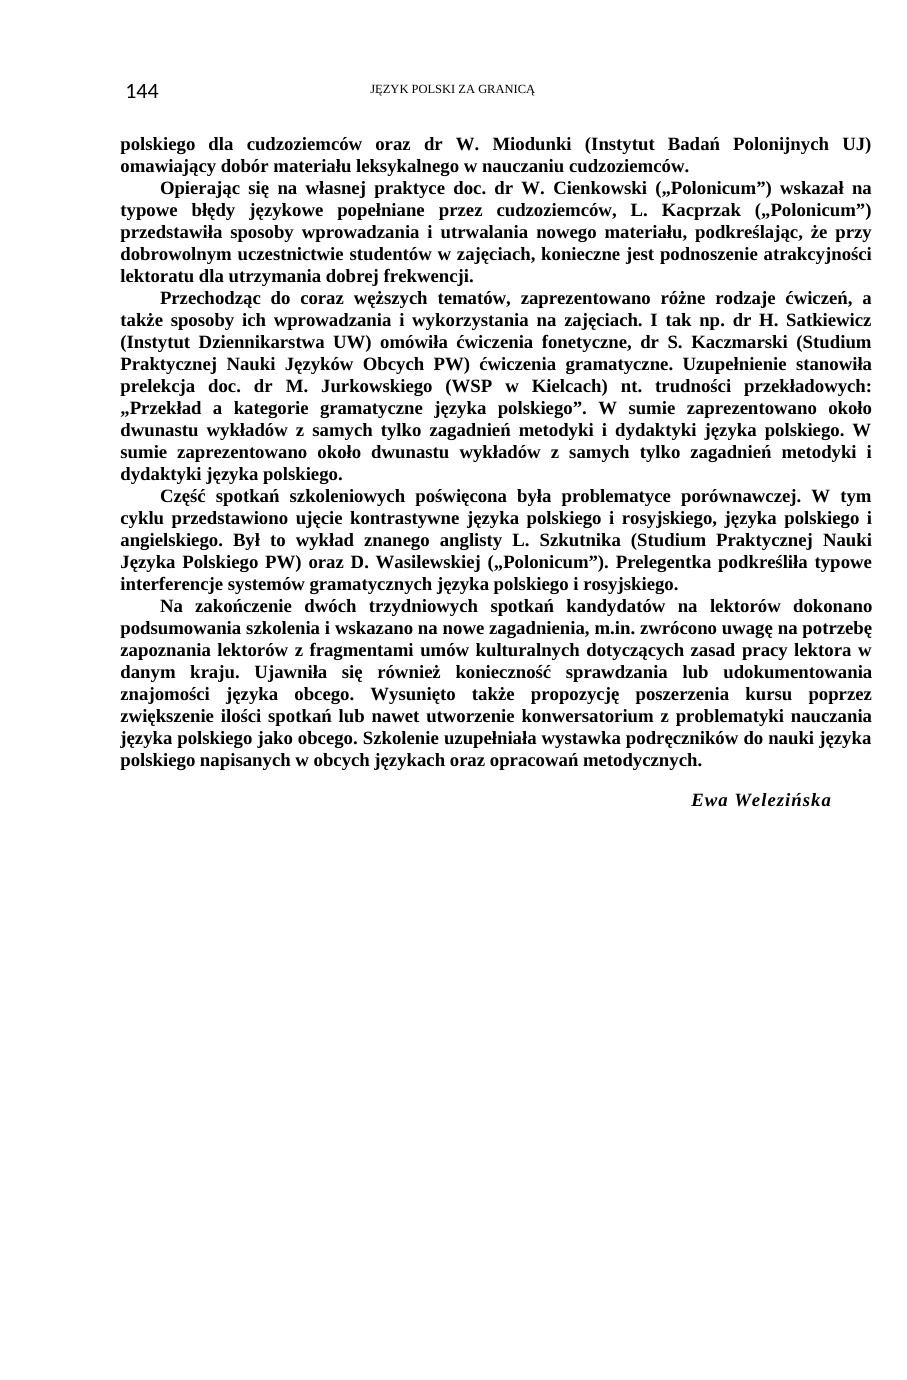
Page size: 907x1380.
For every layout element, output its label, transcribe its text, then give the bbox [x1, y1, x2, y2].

text Na zakończenie dwóch trzydniowych spotkań kandydatów na lektorów dokonano podsumowania szkolenia i wskazano na nowe zagadnienia, m.in. zwrócono uwagę na potrzebę zapoznania lektorów z fragmentami umów kulturalnych dotyczących zasad pracy lektora w danym kraju. Ujawniła się również konieczność sprawdzania lub udokumentowania znajomości języka obcego. Wysunięto także propozycję poszerzenia kursu poprzez zwiększenie ilości spotkań lub nawet utworzenie konwersatorium z problematyki nauczania języka polskiego jako obcego. Szkolenie uzupełniała wystawka podręczników do nauki języka polskiego napisanych w obcych językach oraz opracowań metodycznych. [120, 595, 873, 771]
text Ewa Welezińska [691, 792, 873, 811]
text polskiego dla cudzoziemców oraz dr W. Miodunki (Instytut Badań Polonijnych UJ) omawiający dobór materiału leksykalnego w nauczaniu cudzoziemców. [120, 133, 873, 177]
text Część spotkań szkoleniowych poświęcona była problematyce porównawczej. W tym cyklu przedstawiono ujęcie kontrastywne języka polskiego i rosyjskiego, języka polskiego i angielskiego. Był to wykład znanego anglisty L. Szkutnika (Studium Praktycznej Nauki Języka Polskiego PW) oraz D. Wasilewskiej („Polonicum”). Prelegentka podkreśliła typowe interferencje systemów gramatycznych języka polskiego i rosyjskiego. [120, 485, 873, 595]
text 144 [125, 81, 159, 103]
text Opierając się na własnej praktyce doc. dr W. Cienkowski („Polonicum”) wskazał na typowe błędy językowe popełniane przez cudzoziemców, L. Kacprzak („Polonicum”) przedstawiła sposoby wprowadzania i utrwalania nowego materiału, podkreślając, że przy dobrowolnym uczestnictwie studentów w zajęciach, konieczne jest podnoszenie atrakcyjności lektoratu dla utrzymania dobrej frekwencji. [120, 177, 873, 287]
text Przechodząc do coraz węższych tematów, zaprezentowano różne rodzaje ćwiczeń, a także sposoby ich wprowadzania i wykorzystania na zajęciach. I tak np. dr H. Satkiewicz (Instytut Dziennikarstwa UW) omówiła ćwiczenia fonetyczne, dr S. Kaczmarski (Studium Praktycznej Nauki Języków Obcych PW) ćwiczenia gramatyczne. Uzupełnienie stanowiła prelekcja doc. dr M. Jurkowskiego (WSP w Kielcach) nt. trudności przekładowych: „Przekład a kategorie gramatyczne języka polskiego”. W sumie zaprezentowano około dwunastu wykładów z samych tylko zagadnień metodyki i dydaktyki języka polskiego. W sumie zaprezentowano około dwunastu wykładów z samych tylko zagadnień metodyki i dydaktyki języka polskiego. [120, 287, 873, 485]
